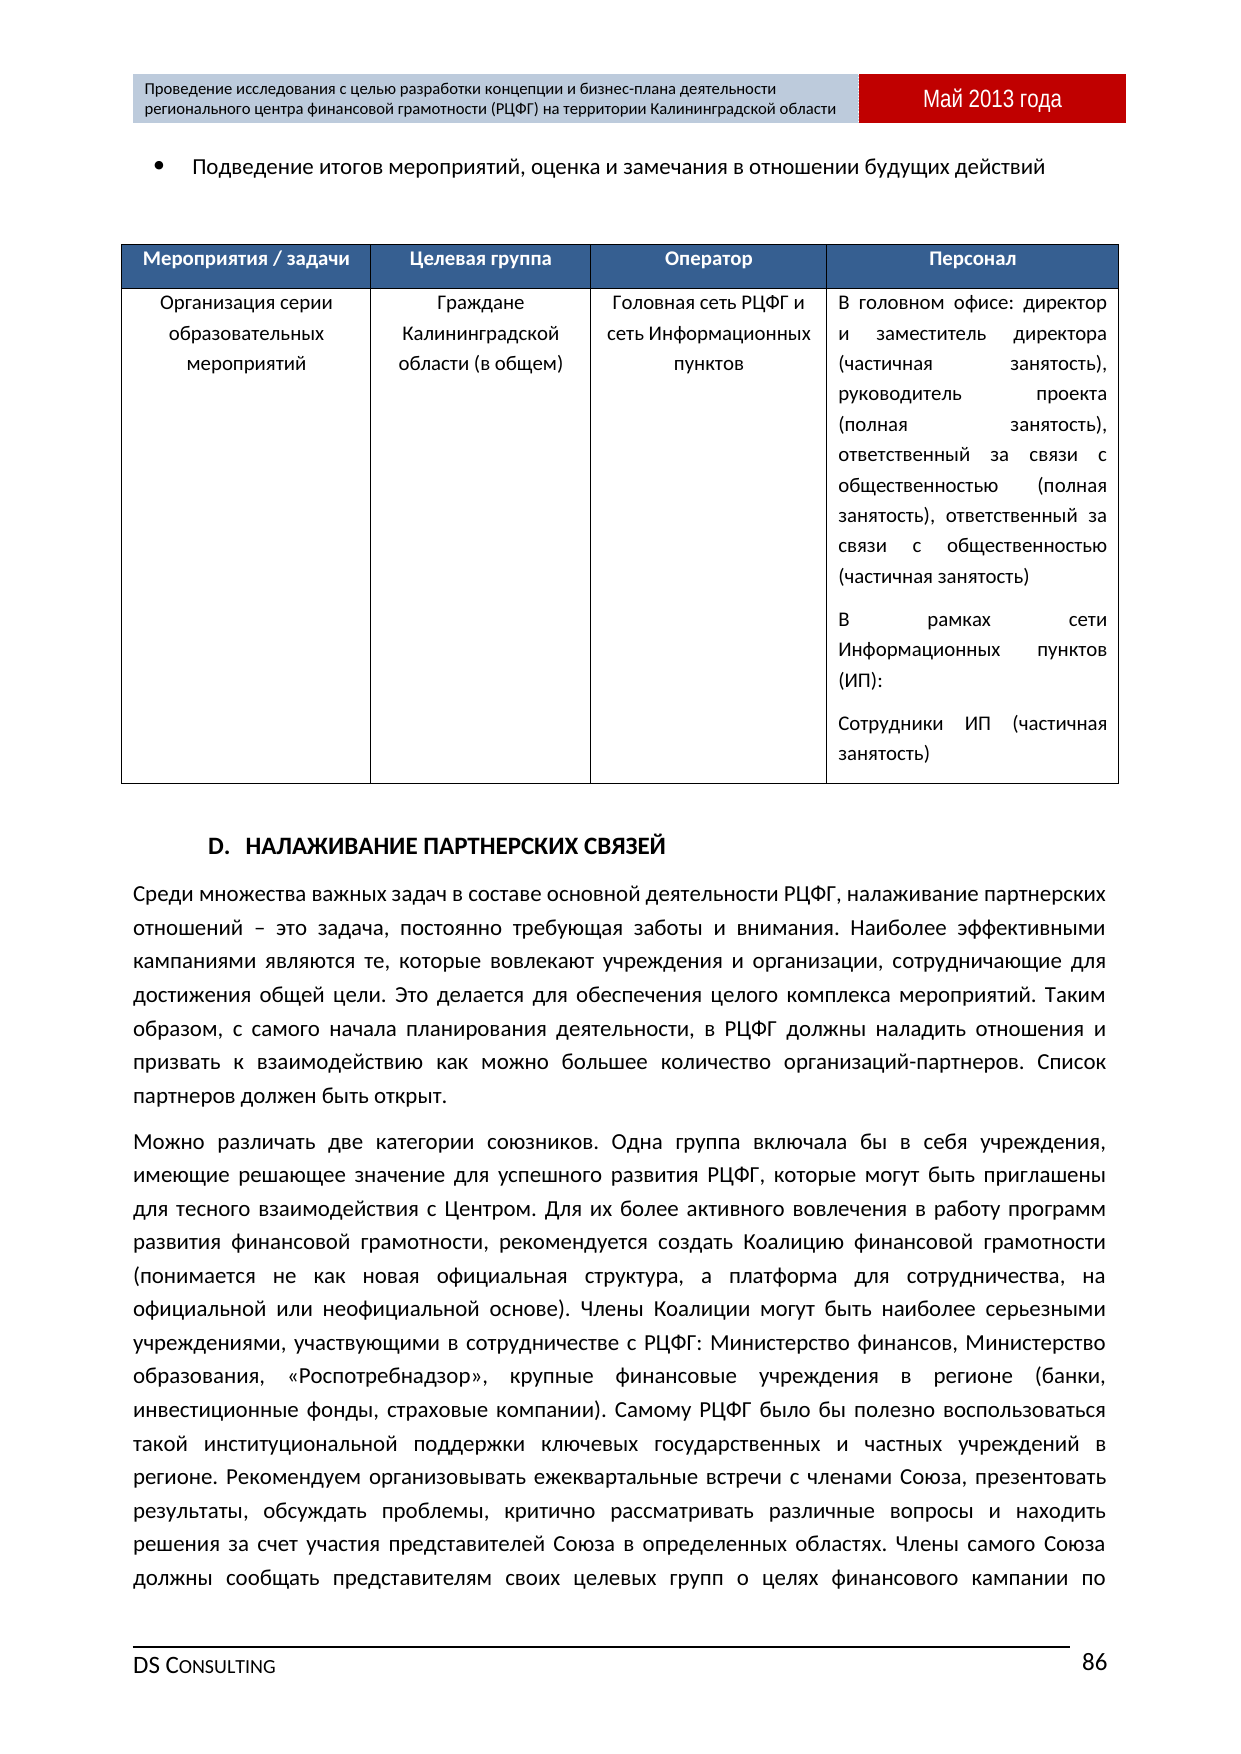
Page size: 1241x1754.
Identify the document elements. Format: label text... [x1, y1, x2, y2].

table_cell Граждане Калининградской области (в общем) [371, 289, 590, 783]
text НАЛАЖИВАНИЕ ПАРТНЕРСКИХ СВЯЗЕЙ [208, 830, 1107, 861]
table_header Мероприятия / задачи [122, 245, 370, 288]
table_cell Головная сеть РЦФГ и сеть Информационных пунктов [591, 289, 826, 783]
table_header Оператор [591, 245, 826, 288]
table_header Персонал [827, 245, 1118, 288]
table_cell В головном офисе: директор и заместитель директора (частичная занятость), руководитель проекта (полная занятость), ответственный за связи с общественностью (полная занятость), ответственный за связи с общественностью (частичная занятость) В рамках сети Информационных пунктов (ИП): Сотрудники ИП (частичная занятость) [827, 289, 1118, 783]
list Подведение итогов мероприятий, оценка и замечания в отношении будущих действий [154, 152, 1107, 180]
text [133, 1127, 1107, 1591]
text Среди множества важных задач в составе основной деятельности РЦФГ, налаживание партнерских отношений – это задача, постоянно требующая заботы и внимания. Наиболее эффективными кампаниями являются те, которые вовлекают учреждения и организации, сотрудничающие для достижения общей цели. Это делается для обеспечения целого комплекса мероприятий. Таким образом, с самого начала планирования деятельности, в РЦФГ должны наладить отношения и призвать к взаимодействию как можно большее количество организаций-партнеров. Список партнеров должен быть открыт. [133, 879, 1107, 1109]
table_cell Организация серии образовательных мероприятий [122, 289, 370, 783]
table_header Целевая группа [371, 245, 590, 288]
